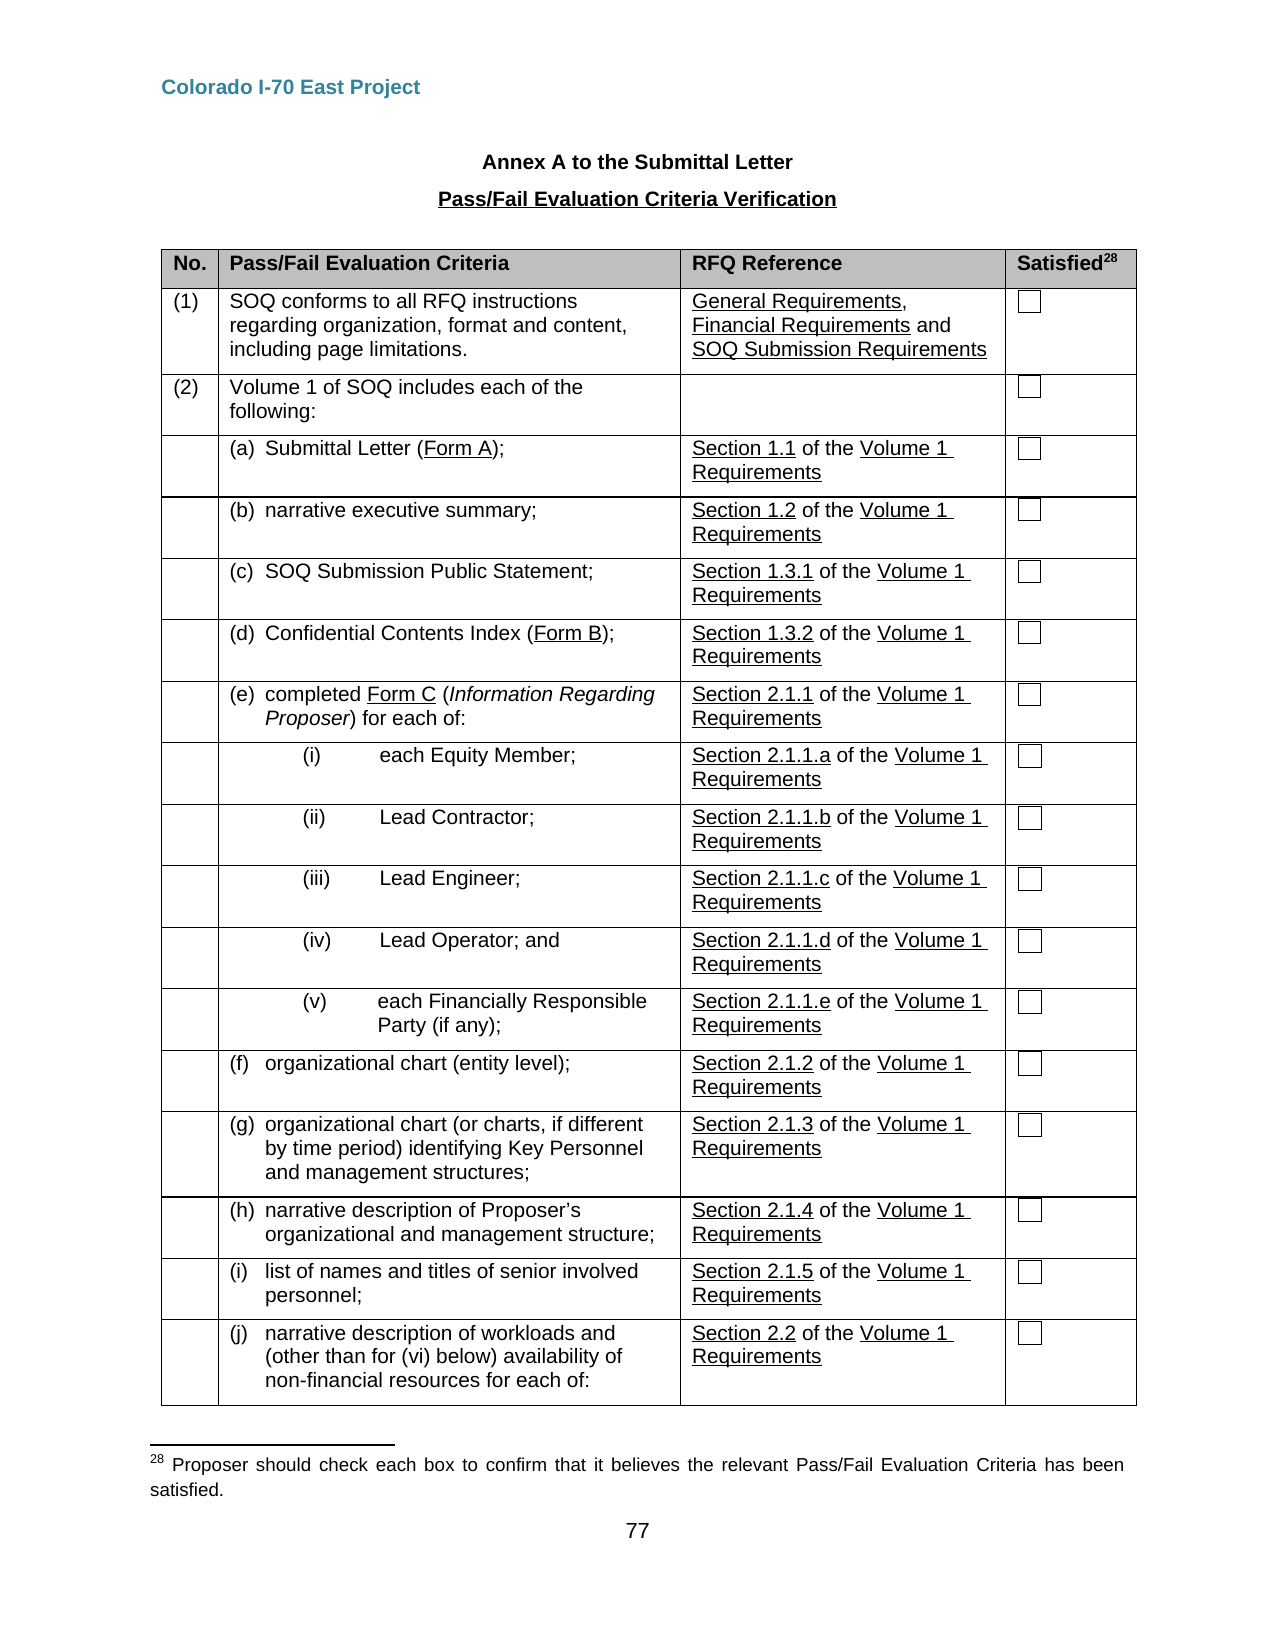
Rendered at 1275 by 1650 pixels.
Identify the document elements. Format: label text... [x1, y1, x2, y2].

table_cell Section 1.1 of the Volume 1 Requirements [681, 436, 1005, 496]
table_cell [162, 1320, 218, 1405]
table_cell Section 2.1.2 of the Volume 1 Requirements [681, 1051, 1005, 1111]
table_cell Section 1.3.2 of the Volume 1 Requirements [681, 620, 1005, 681]
table_header Pass/Fail Evaluation Criteria [219, 250, 680, 288]
table_cell [1006, 1112, 1136, 1196]
table_cell Lead Contractor; [219, 805, 680, 865]
table_cell Section 2.1.1.c of the Volume 1 Requirements [681, 866, 1005, 927]
table_cell [162, 436, 218, 496]
table_cell [681, 375, 1005, 435]
table_cell [1006, 1051, 1136, 1111]
table_cell [162, 1051, 218, 1111]
table_cell Section 2.1.1 of the Volume 1 Requirements [681, 682, 1005, 742]
table_cell [1006, 1320, 1136, 1405]
table_cell [162, 559, 218, 619]
table_cell [1006, 498, 1136, 558]
table_cell [1006, 375, 1136, 435]
table_cell narrative description of Proposer’s organizational and management structure; [219, 1198, 680, 1258]
table_cell narrative executive summary; [219, 498, 680, 558]
table_cell each Equity Member; [219, 743, 680, 804]
table_cell [162, 682, 218, 742]
table_cell [1006, 1198, 1136, 1258]
table_header RFQ Reference [681, 250, 1005, 288]
table_cell Section 2.1.1.d of the Volume 1 Requirements [681, 928, 1005, 988]
table_cell Section 2.2 of the Volume 1 Requirements [681, 1320, 1005, 1405]
table_cell [162, 620, 218, 681]
table_cell [1006, 989, 1136, 1049]
table_cell narrative description of workloads and (other than for (vi) below) availability of non-financial resources for each of: [219, 1320, 680, 1405]
table_cell [1006, 289, 1136, 373]
table_cell [162, 805, 218, 865]
table_cell Lead Engineer; [219, 866, 680, 927]
table_cell Section 2.1.1.b of the Volume 1 Requirements [681, 805, 1005, 865]
table_cell [162, 1112, 218, 1196]
table_cell Confidential Contents Index (Form B); [219, 620, 680, 681]
table_cell [1006, 559, 1136, 619]
table_cell SOQ Submission Public Statement; [219, 559, 680, 619]
table_cell Section 2.1.3 of the Volume 1 Requirements [681, 1112, 1005, 1196]
table_cell [162, 375, 218, 435]
table_cell [162, 989, 218, 1049]
table_cell SOQ conforms to all RFQ instructions regarding organization, format and content, including page limitations. [219, 289, 680, 373]
table_cell Section 2.1.4 of the Volume 1 Requirements [681, 1198, 1005, 1258]
table_cell Section 1.2 of the Volume 1 Requirements [681, 498, 1005, 558]
table_cell Section 2.1.1.e of the Volume 1 Requirements [681, 989, 1005, 1049]
table_cell each Financially Responsible Party (if any); [219, 989, 680, 1049]
table_cell [1006, 743, 1136, 804]
table_cell [162, 928, 218, 988]
table_cell [1006, 866, 1136, 927]
table_cell [1006, 436, 1136, 496]
table_cell [162, 1259, 218, 1319]
table_cell [1006, 928, 1136, 988]
text Annex A to the Submittal Letter [150, 150, 1125, 174]
table_cell Lead Operator; and [219, 928, 680, 988]
table_cell [162, 1198, 218, 1258]
table_cell [162, 866, 218, 927]
table_cell [162, 498, 218, 558]
table_cell Section 1.3.1 of the Volume 1 Requirements [681, 559, 1005, 619]
table_header No. [162, 250, 218, 288]
table_cell Volume 1 of SOQ includes each of the following: [219, 375, 680, 435]
table_cell [162, 743, 218, 804]
text Pass/Fail Evaluation Criteria Verification [150, 186, 1125, 210]
table_cell Submittal Letter (Form A); [219, 436, 680, 496]
table_cell General Requirements, Financial Requirements and SOQ Submission Requirements [681, 289, 1005, 373]
table_cell list of names and titles of senior involved personnel; [219, 1259, 680, 1319]
table_header Satisfied [1006, 250, 1136, 288]
table_cell [1006, 620, 1136, 681]
table_cell [1006, 805, 1136, 865]
table_cell [1006, 1259, 1136, 1319]
table_cell organizational chart (or charts, if different by time period) identifying Key Personnel and management structures; [219, 1112, 680, 1196]
table_cell Section 2.1.1.a of the Volume 1 Requirements [681, 743, 1005, 804]
table_cell [1006, 682, 1136, 742]
table_cell [162, 289, 218, 373]
table_cell Section 2.1.5 of the Volume 1 Requirements [681, 1259, 1005, 1319]
table_cell organizational chart (entity level); [219, 1051, 680, 1111]
table_cell completed Form C (Information Regarding Proposer) for each of: [219, 682, 680, 742]
